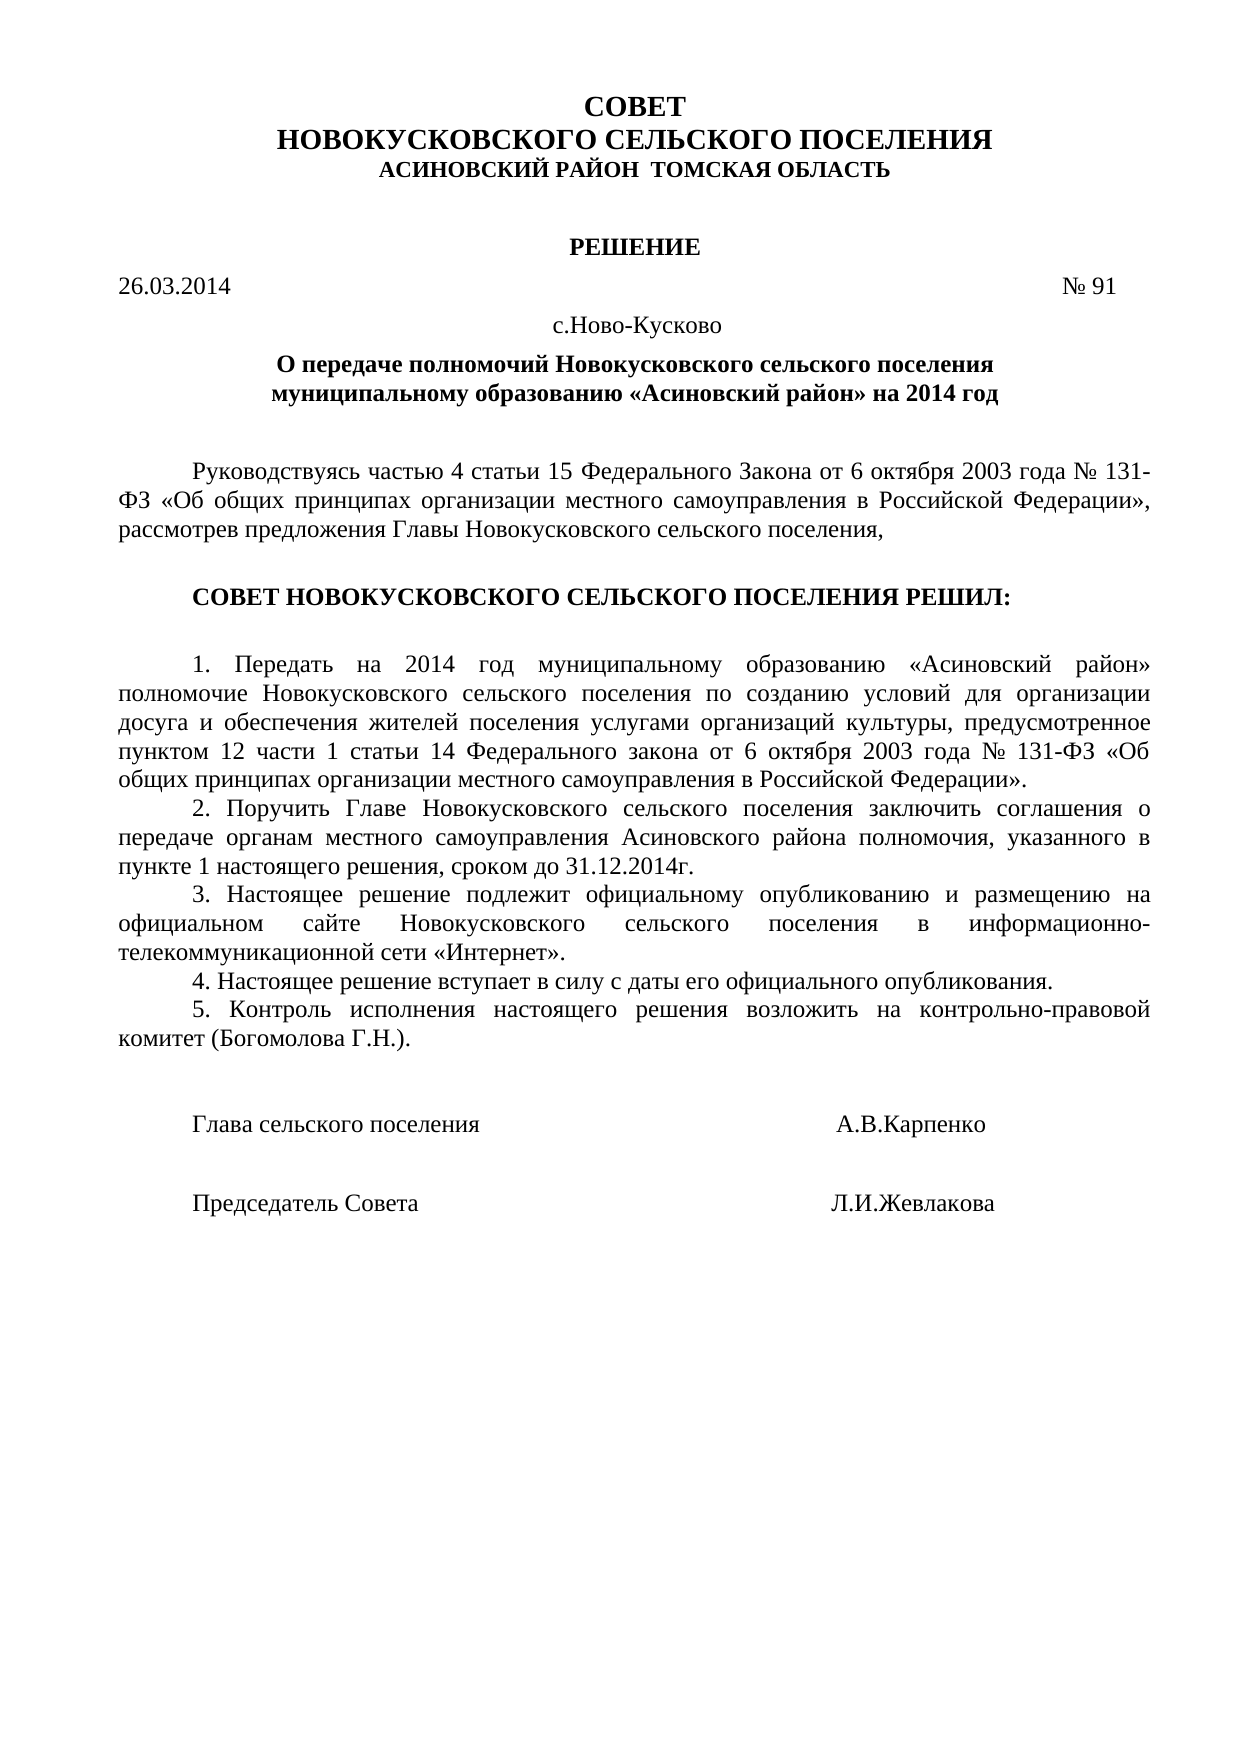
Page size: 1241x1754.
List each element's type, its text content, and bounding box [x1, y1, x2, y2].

text 1. Передать на 2014 год муниципальному образованию «Асиновский район» полномочие Новокусковского сельского поселения по созданию условий для организации досуга и обеспечения жителей поселения услугами организаций культуры, предусмотренное пунктом 12 части 1 статьи 14 Федерального закона от 6 октября 2003 года № 131-ФЗ «Об общих принципах организации местного самоуправления в Российской Федерации». [118, 649, 1152, 793]
text РЕШЕНИЕ [118, 232, 1152, 260]
text О передаче полномочий Новокусковского сельского поселения [118, 349, 1152, 378]
text 26.03.2014 № 91 [118, 271, 1152, 299]
text с.Ново-Кусково [118, 310, 1156, 339]
text СОВЕТ НОВОКУСКОВСКОГО СЕЛЬСКОГО ПОСЕЛЕНИЯ РЕШИЛ: [118, 582, 1152, 610]
text Председатель Совета Л.И.Жевлакова [118, 1188, 1152, 1217]
text 2. Поручить Главе Новокусковского сельского поселения заключить соглашения о передаче органам местного самоуправления Асиновского района полномочия, указанного в пункте 1 настоящего решения, сроком до 31.12.2014г. [118, 793, 1152, 879]
text Глава сельского поселения А.В.Карпенко [118, 1109, 1152, 1138]
text 4. Настоящее решение вступает в силу с даты его официального опубликования. [118, 966, 1152, 994]
text АСИНОВСКИЙ РАЙОН ТОМСКАЯ ОБЛАСТЬ [118, 156, 1152, 182]
text СОВЕТ [118, 89, 1152, 122]
text НОВОКУСКОВСКОГО СЕЛЬСКОГО ПОСЕЛЕНИЯ [118, 122, 1152, 156]
text 3. Настоящее решение подлежит официальному опубликованию и размещению на официальном сайте Новокусковского сельского поселения в информационно-телекоммуникационной сети «Интернет». [118, 879, 1152, 966]
text муниципальному образованию «Асиновский район» на 2014 год [118, 378, 1152, 407]
text 5. Контроль исполнения настоящего решения возложить на контрольно-правовой комитет (Богомолова Г.Н.). [118, 994, 1152, 1052]
text Руководствуясь частью 4 статьи 15 Федерального Закона от 6 октября 2003 года № 131-ФЗ «Об общих принципах организации местного самоуправления в Российской Федерации», рассмотрев предложения Главы Новокусковского сельского поселения, [118, 456, 1152, 542]
